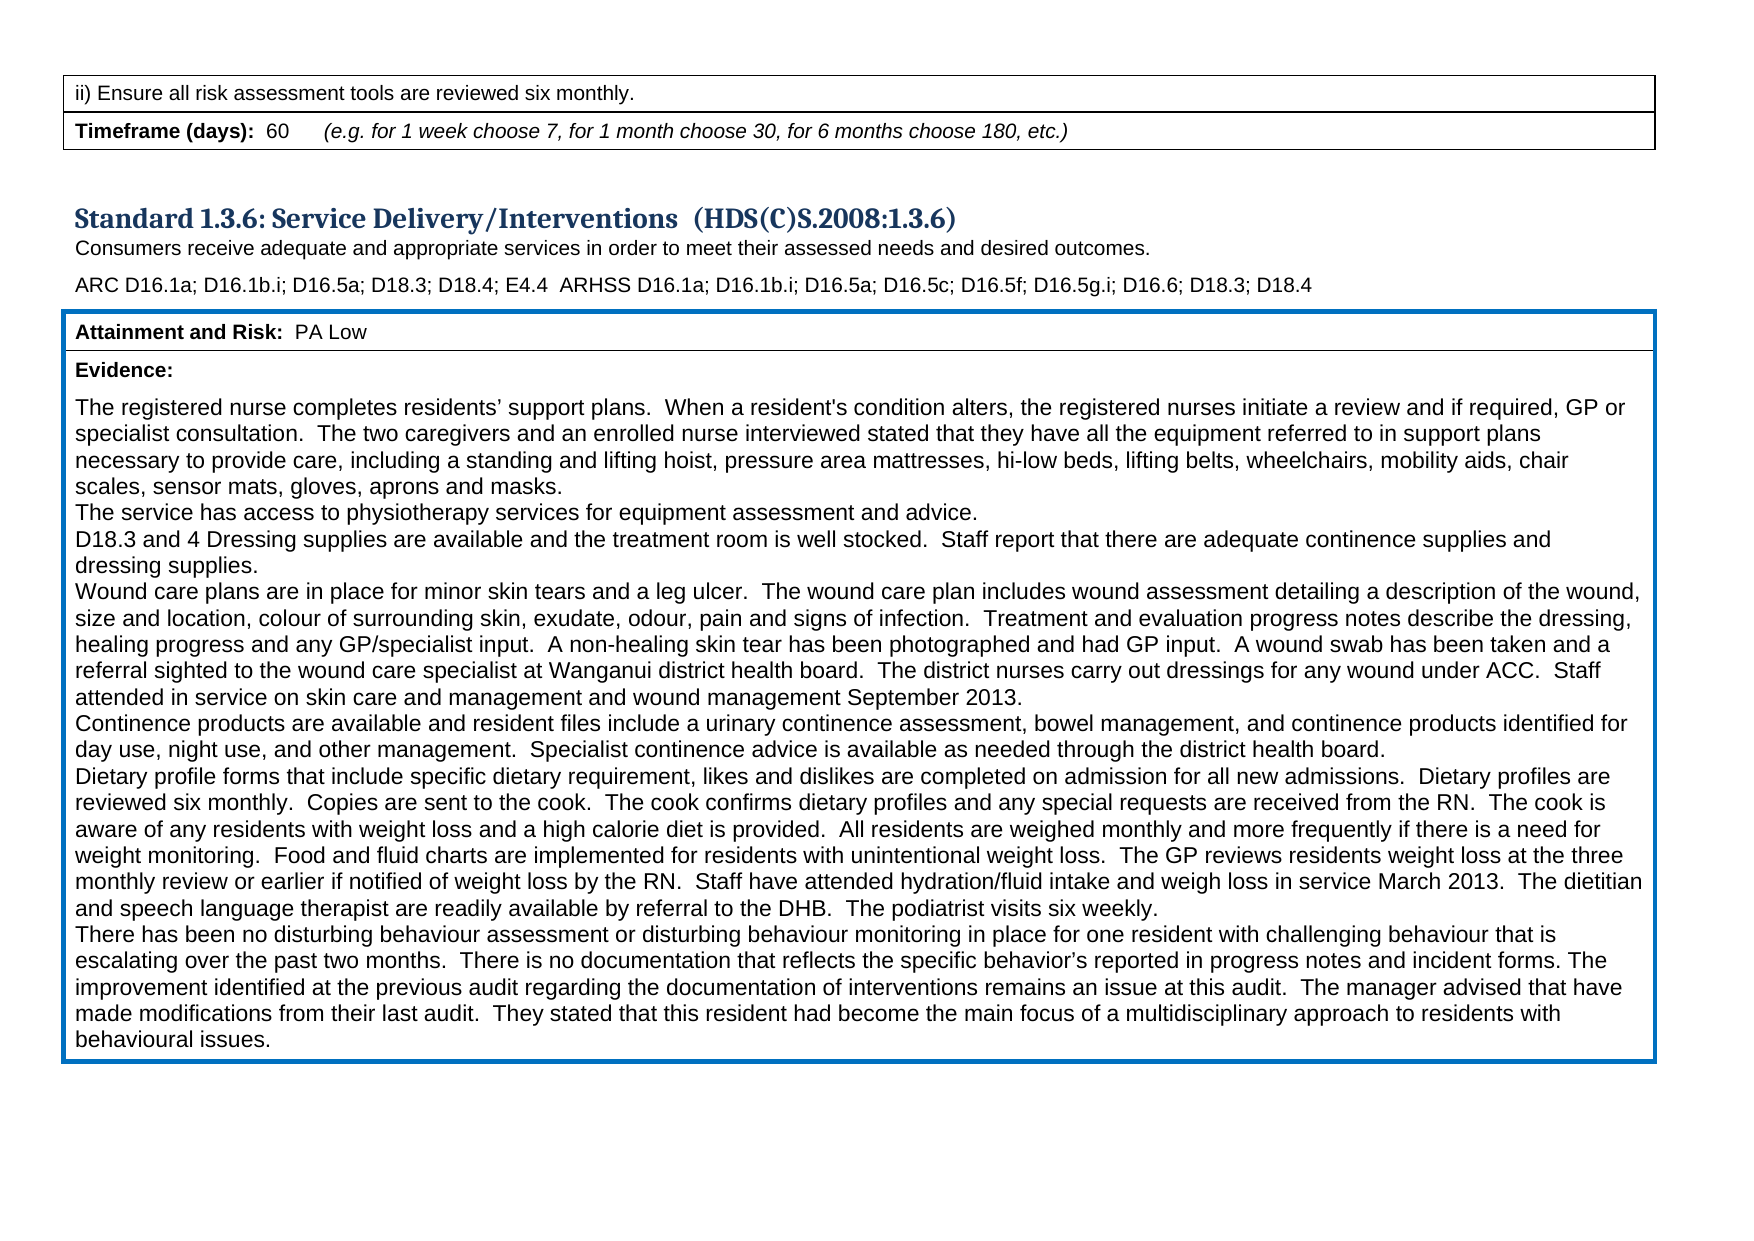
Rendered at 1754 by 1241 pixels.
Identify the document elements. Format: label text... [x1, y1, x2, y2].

text Consumers receive adequate and appropriate services in order to meet their assessed needs and desired outcomes. [75, 236, 1679, 260]
table_cell Timeframe (days): 60 (e.g. for 1 week choose 7, for 1 month choose 30, for 6 months choose 180, etc.) [64, 113, 1654, 149]
subtitle Standard 1.3.6: Service Delivery/Interventions (HDS(C)S.2008:1.3.6) [75, 202, 1679, 236]
table_cell Evidence: [66, 351, 1653, 388]
text ARC D16.1a; D16.1b.i; D16.5a; D18.3; D18.4; E4.4 ARHSS D16.1a; D16.1b.i; D16.5a; D16.5c; D16.5f; D16.5g.i; D16.6; D18.3; D18.4 [75, 272, 1679, 296]
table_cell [64, 76, 1654, 111]
table_cell The registered nurse completes residents’ support plans. When a resident's condition alters, the registered nurses initiate a review and if required, GP or specialist consultation. The two caregivers and an enrolled nurse interviewed stated that they have all the equipment referred to in support plans necessary to provide care, including a standing and lifting hoist, pressure area mattresses, hi-low beds, lifting belts, wheelchairs, mobility aids, chair scales, sensor mats, gloves, aprons and masks. The service has access to physiotherapy services for equipment assessment and advice. D18.3 and 4 Dressing supplies are available and the treatment room is well stocked. Staff report that there are adequate continence supplies and dressing supplies. Wound care plans are in place for minor skin tears and a leg ulcer. The wound care plan includes wound assessment detailing a description of the wound, size and location, colour of surrounding skin, exudate, odour, pain and signs of infection. Treatment and evaluation progress notes describe the dressing, healing progress and any GP/specialist input. A non-healing skin tear has been photographed and had GP input. A wound swab has been taken and a referral sighted to the wound care specialist at Wanganui district health board. The district nurses carry out dressings for any wound under ACC. Staff attended in service on skin care and management and wound management September 2013. Continence products are available and resident files include a urinary continence assessment, bowel management, and continence products identified for day use, night use, and other management. Specialist continence advice is available as needed through the district health board. Dietary profile forms that include specific dietary requirement, likes and dislikes are completed on admission for all new admissions. Dietary profiles are reviewed six monthly. Copies are sent to the cook. The cook confirms dietary profiles and any special requests are received from the RN. The cook is aware of any residents with weight loss and a high calorie diet is provided. All residents are weighed monthly and more frequently if there is a need for weight monitoring. Food and fluid charts are implemented for residents with unintentional weight loss. The GP reviews residents weight loss at the three monthly review or earlier if notified of weight loss by the RN. Staff have attended hydration/fluid intake and weigh loss in service March 2013. The dietitian and speech language therapist are readily available by referral to the DHB. The podiatrist visits six weekly. There has been no disturbing behaviour assessment or disturbing behaviour monitoring in place for one resident with challenging behaviour that is escalating over the past two months. There is no documentation that reflects the specific behavior’s reported in progress notes and incident forms. The improvement identified at the previous audit regarding the documentation of interventions remains an issue at this audit. The manager advised that have made modifications from their last audit. They stated that this resident had become the main focus of a multidisciplinary approach to residents with behavioural issues. [66, 388, 1653, 1059]
table_header Attainment and Risk: PA Low [66, 314, 1653, 350]
